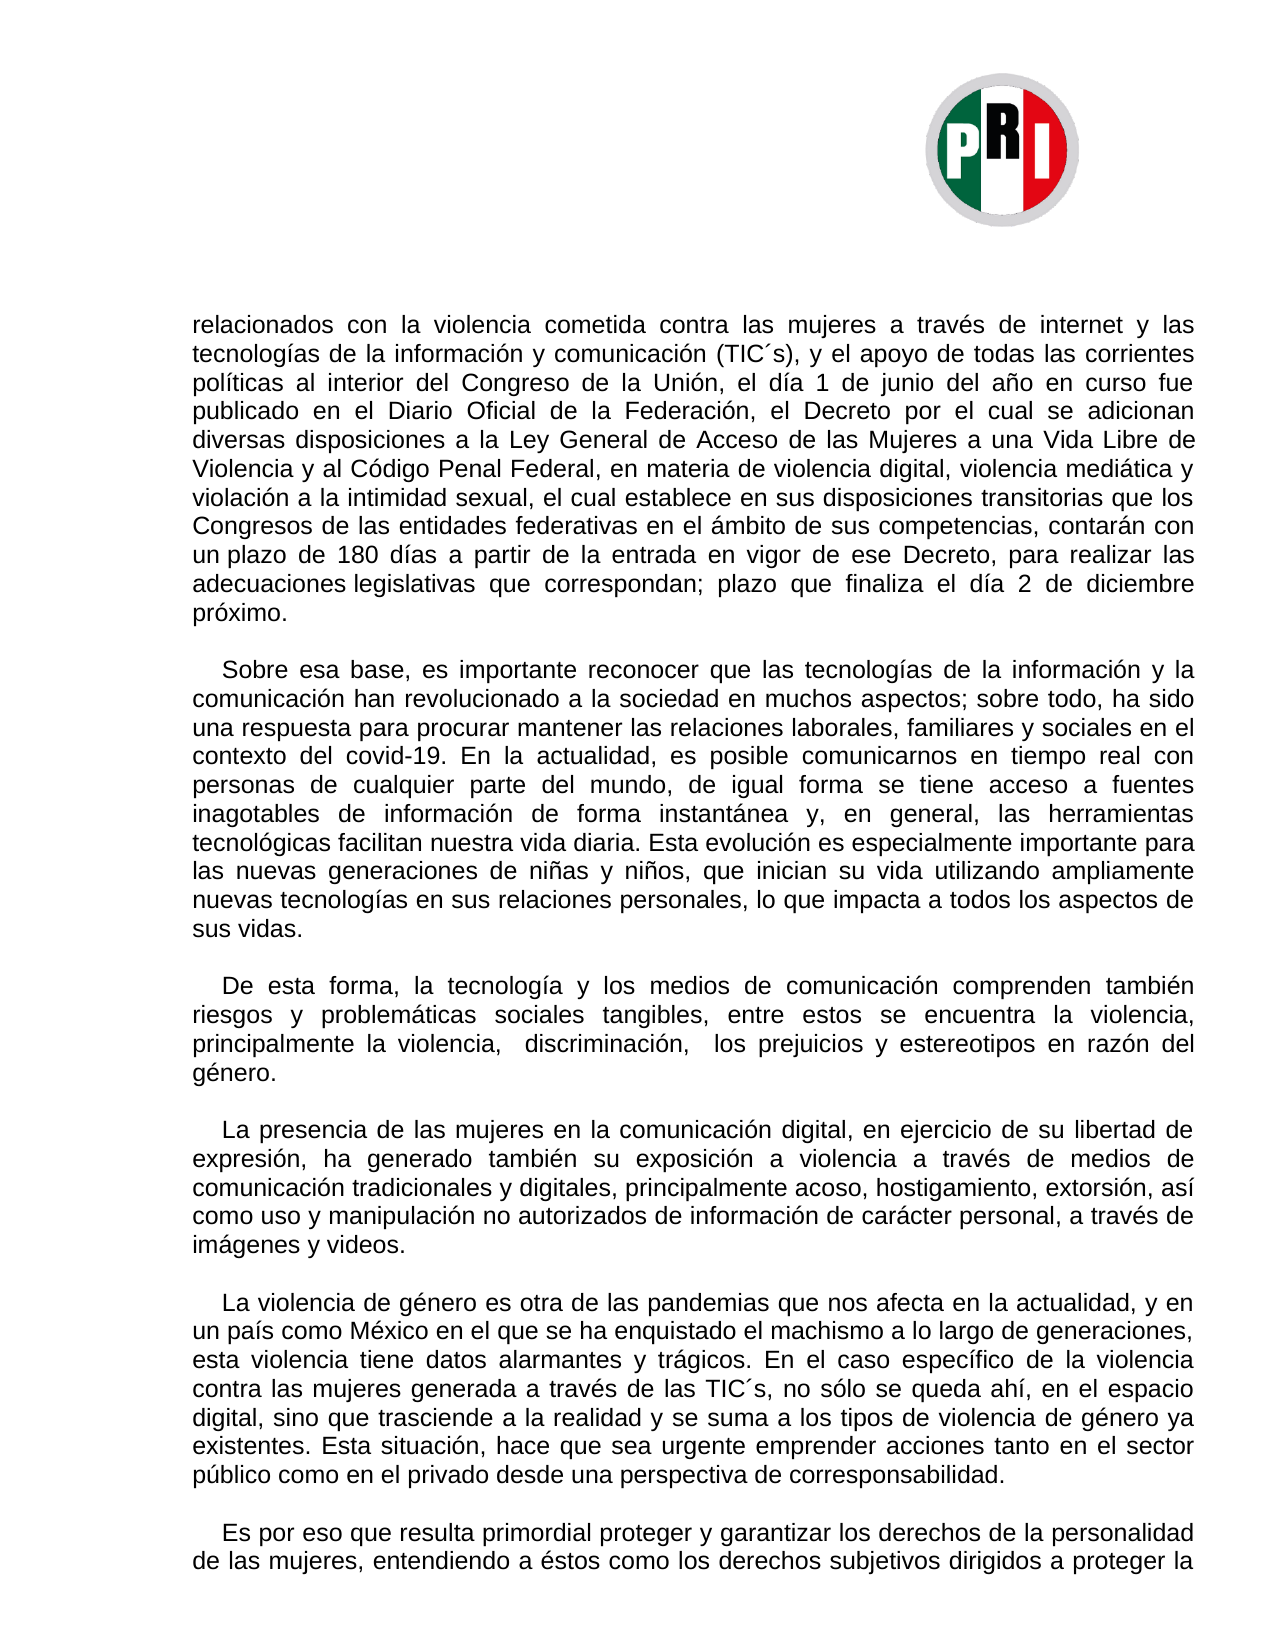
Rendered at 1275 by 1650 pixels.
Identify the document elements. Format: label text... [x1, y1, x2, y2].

picture [923, 73, 1084, 238]
text La violencia de género es otra de las pandemias que nos afecta en la actualidad, y en un país como México en el que se ha enquistado el machismo a lo largo de generaciones, esta violencia tiene datos alarmantes y trágicos. En el caso específico de la violencia contra las mujeres generada a través de las TIC´s, no sólo se queda ahí, en el espacio digital, sino que trasciende a la realidad y se suma a los tipos de violencia de género ya existentes. Esta situación, hace que sea urgente emprender acciones tanto en el sector público como en el privado desde una perspectiva de corresponsabilidad. [192, 1288, 1196, 1489]
text Sobre esa base, es importante reconocer que las tecnologías de la información y la comunicación han revolucionado a la sociedad en muchos aspectos; sobre todo, ha sido una respuesta para procurar mantener las relaciones laborales, familiares y sociales en el contexto del covid-19. En la actualidad, es posible comunicarnos en tiempo real con personas de cualquier parte del mundo, de igual forma se tiene acceso a fuentes inagotables de información de forma instantánea y, en general, las herramientas tecnológicas facilitan nuestra vida diaria. Esta evolución es especialmente importante para las nuevas generaciones de niñas y niños, que inician su vida utilizando ampliamente nuevas tecnologías en sus relaciones personales, lo que impacta a todos los aspectos de sus vidas. [192, 655, 1196, 943]
text La presencia de las mujeres en la comunicación digital, en ejercicio de su libertad de expresión, ha generado también su exposición a violencia a través de medios de comunicación tradicionales y digitales, principalmente acoso, hostigamiento, extorsión, así como uso y manipulación no autorizados de información de carácter personal, a través de imágenes y videos. [192, 1115, 1196, 1259]
text De esta forma, la tecnología y los medios de comunicación comprenden también riesgos y problemáticas sociales tangibles, entre estos se encuentra la violencia, principalmente la violencia, discriminación, los prejuicios y estereotipos en razón del género. [192, 971, 1196, 1086]
